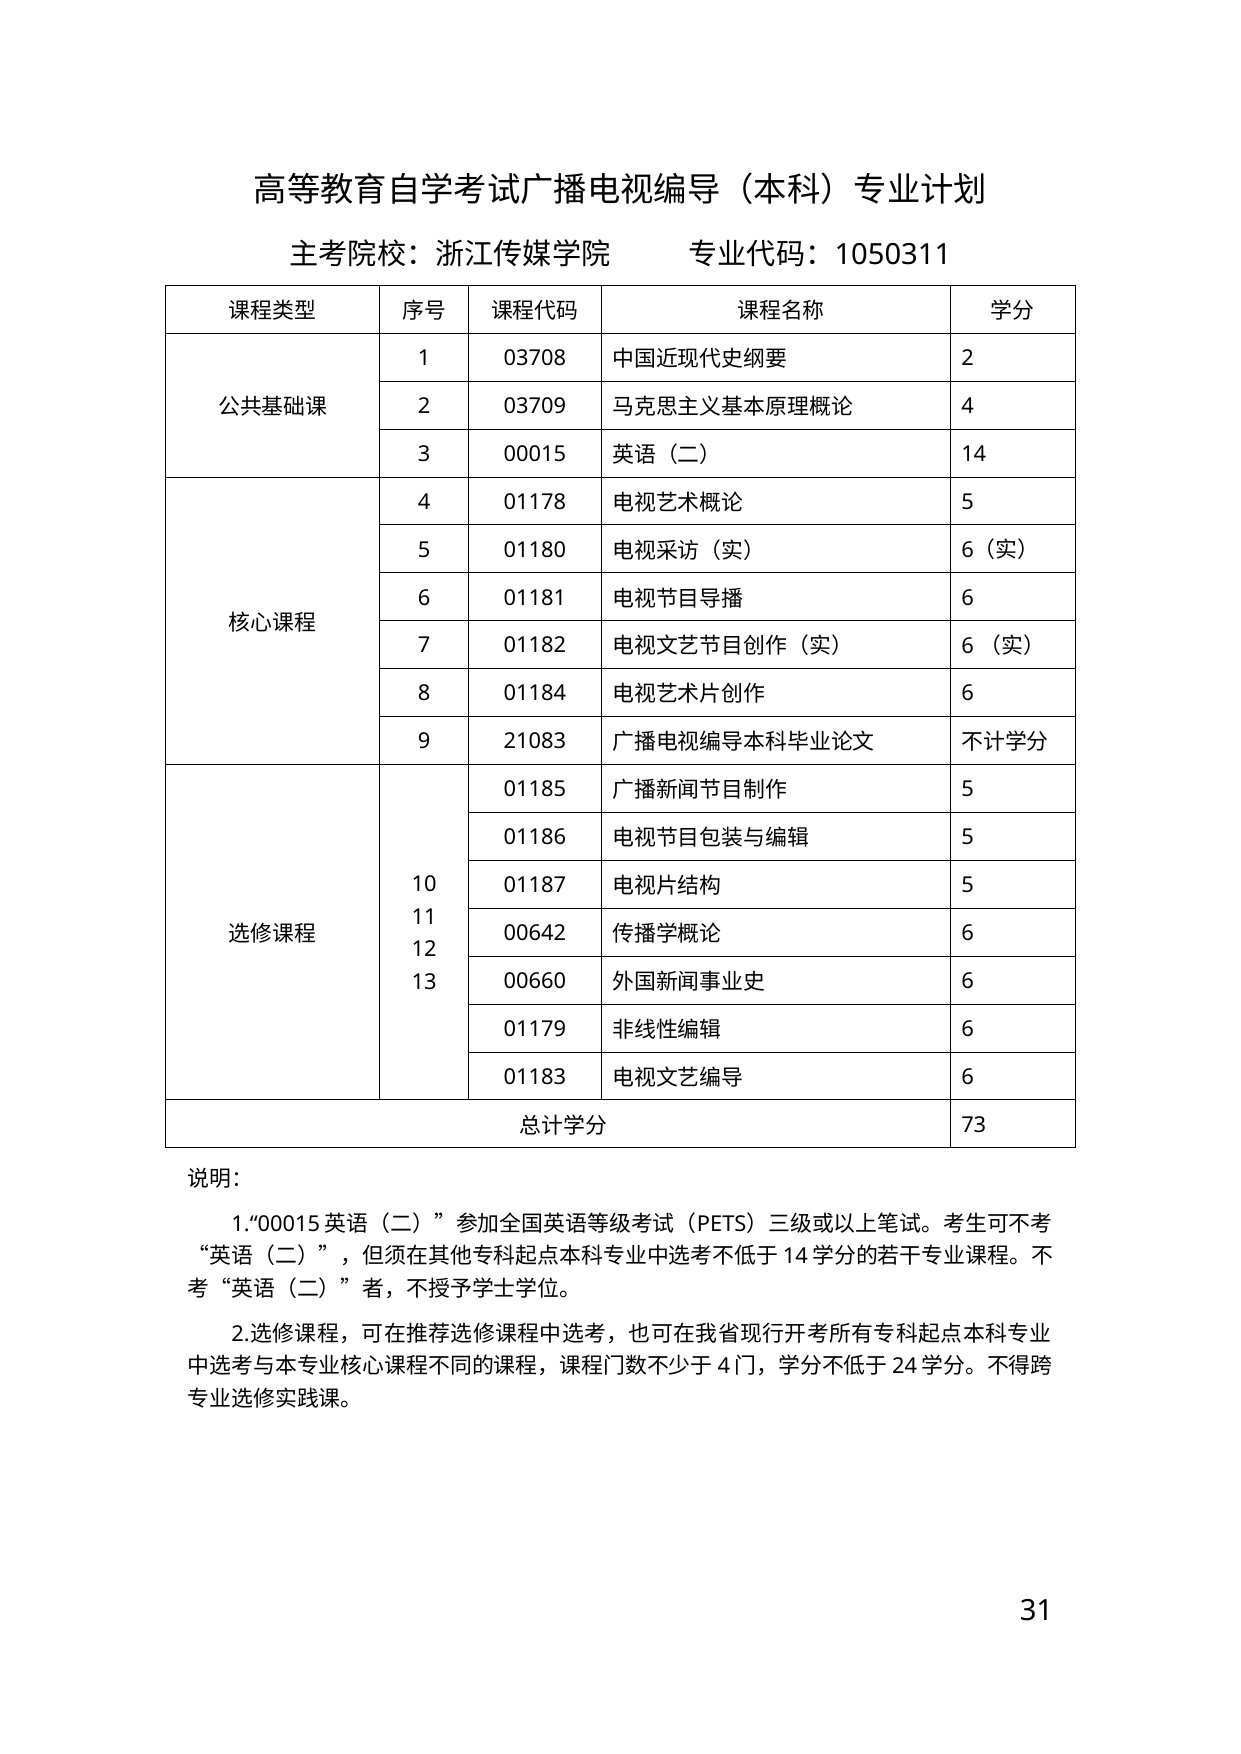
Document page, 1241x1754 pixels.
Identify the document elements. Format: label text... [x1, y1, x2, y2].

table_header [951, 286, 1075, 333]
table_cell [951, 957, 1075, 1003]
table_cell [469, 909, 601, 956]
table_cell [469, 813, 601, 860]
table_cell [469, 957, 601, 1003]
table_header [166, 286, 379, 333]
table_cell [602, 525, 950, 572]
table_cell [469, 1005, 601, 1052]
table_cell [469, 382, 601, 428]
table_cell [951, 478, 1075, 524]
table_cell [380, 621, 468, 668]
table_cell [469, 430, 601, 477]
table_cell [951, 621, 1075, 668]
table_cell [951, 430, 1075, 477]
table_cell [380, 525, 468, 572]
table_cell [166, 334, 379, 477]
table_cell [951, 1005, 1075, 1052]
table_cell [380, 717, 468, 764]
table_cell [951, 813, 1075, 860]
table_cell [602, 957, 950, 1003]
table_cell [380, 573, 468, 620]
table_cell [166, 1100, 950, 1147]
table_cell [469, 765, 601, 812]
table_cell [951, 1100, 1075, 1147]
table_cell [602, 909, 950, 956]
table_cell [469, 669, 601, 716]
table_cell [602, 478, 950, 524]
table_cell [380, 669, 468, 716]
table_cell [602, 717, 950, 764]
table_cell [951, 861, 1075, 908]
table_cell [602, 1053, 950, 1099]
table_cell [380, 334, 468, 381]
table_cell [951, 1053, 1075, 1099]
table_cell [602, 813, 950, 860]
text 高等教育自学考试广播电视编导（本科）专业计划 [187, 155, 1053, 220]
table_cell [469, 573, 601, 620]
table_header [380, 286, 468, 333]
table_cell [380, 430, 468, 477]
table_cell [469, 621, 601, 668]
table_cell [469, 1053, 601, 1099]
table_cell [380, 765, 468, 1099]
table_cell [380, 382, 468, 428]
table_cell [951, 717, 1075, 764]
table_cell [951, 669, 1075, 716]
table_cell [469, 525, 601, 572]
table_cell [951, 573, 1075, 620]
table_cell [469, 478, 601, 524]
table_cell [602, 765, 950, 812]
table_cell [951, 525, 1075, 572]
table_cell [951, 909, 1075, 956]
text 1.“00015英语（二）”参加全国英语等级考试（PETS）三级或以上笔试。考生可不考“英语（二）”，但须在其他专科起点本科专业中选考不低于14学分的若干专业课程。不考“英语（二）”者，不授予学士学位。 [187, 1205, 1053, 1303]
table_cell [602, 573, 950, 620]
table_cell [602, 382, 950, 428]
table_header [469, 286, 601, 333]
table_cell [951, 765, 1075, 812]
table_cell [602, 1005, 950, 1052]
text 主考院校：浙江传媒学院 专业代码：1050311 [187, 220, 1053, 285]
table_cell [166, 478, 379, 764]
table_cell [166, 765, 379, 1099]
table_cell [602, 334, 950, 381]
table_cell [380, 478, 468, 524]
text 说明： [187, 1160, 1053, 1193]
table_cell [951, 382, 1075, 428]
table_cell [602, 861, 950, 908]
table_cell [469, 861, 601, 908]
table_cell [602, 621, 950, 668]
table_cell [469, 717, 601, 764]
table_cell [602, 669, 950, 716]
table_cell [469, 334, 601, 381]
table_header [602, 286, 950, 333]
text 2.选修课程，可在推荐选修课程中选考，也可在我省现行开考所有专科起点本科专业中选考与本专业核心课程不同的课程，课程门数不少于4门，学分不低于24学分。不得跨专业选修实践课。 [187, 1315, 1053, 1413]
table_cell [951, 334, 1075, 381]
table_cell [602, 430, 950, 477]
